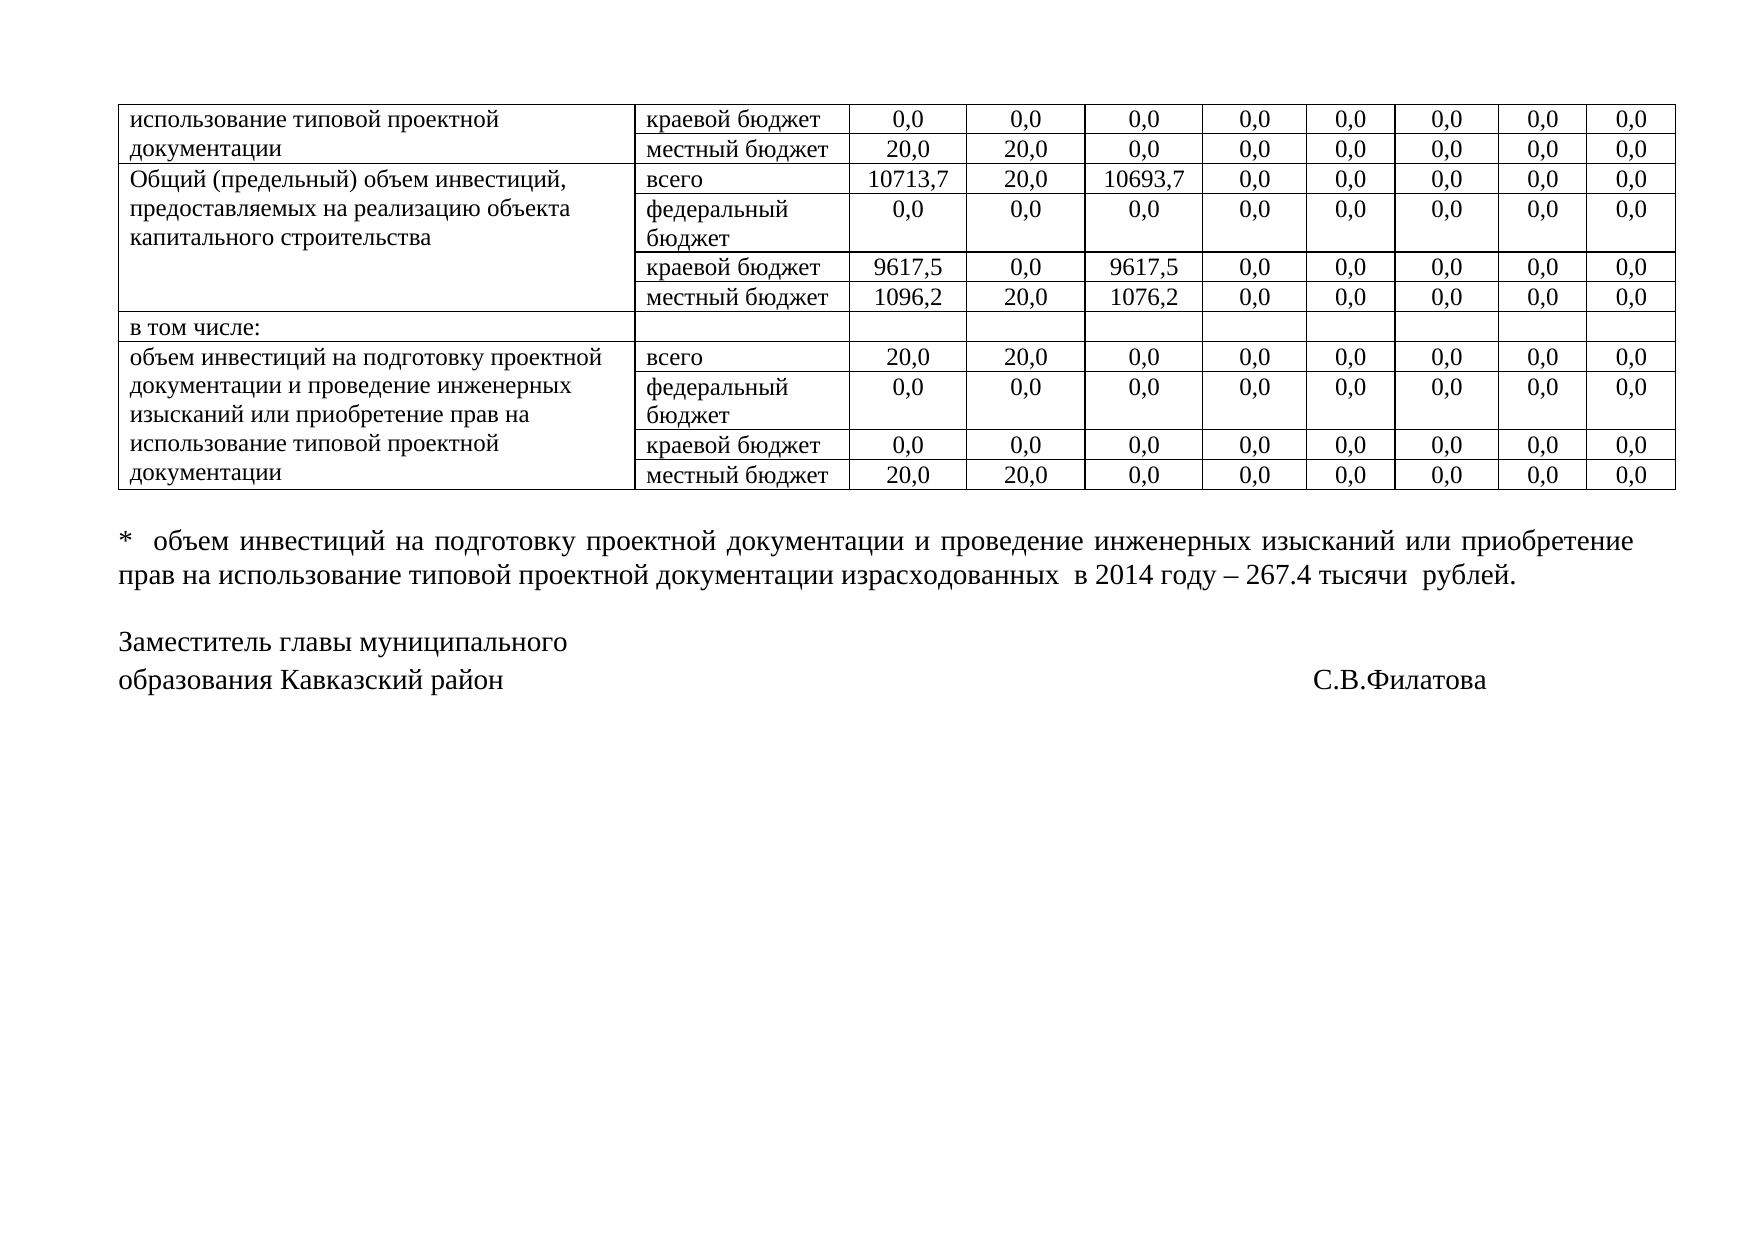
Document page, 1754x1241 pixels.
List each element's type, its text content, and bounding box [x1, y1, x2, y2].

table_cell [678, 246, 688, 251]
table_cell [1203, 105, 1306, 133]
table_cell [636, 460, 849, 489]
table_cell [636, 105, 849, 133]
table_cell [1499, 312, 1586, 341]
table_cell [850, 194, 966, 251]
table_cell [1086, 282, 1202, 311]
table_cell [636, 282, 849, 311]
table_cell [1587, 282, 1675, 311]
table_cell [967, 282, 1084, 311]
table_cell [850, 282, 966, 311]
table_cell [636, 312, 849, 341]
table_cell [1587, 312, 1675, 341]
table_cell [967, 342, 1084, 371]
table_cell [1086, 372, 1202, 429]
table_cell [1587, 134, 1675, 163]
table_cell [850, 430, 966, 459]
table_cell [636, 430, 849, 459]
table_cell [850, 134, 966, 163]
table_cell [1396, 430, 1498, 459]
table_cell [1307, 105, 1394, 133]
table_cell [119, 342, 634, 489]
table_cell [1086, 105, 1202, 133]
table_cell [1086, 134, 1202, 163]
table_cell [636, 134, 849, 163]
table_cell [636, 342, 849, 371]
text образования Кавказский район С.В.Филатова [118, 662, 1636, 696]
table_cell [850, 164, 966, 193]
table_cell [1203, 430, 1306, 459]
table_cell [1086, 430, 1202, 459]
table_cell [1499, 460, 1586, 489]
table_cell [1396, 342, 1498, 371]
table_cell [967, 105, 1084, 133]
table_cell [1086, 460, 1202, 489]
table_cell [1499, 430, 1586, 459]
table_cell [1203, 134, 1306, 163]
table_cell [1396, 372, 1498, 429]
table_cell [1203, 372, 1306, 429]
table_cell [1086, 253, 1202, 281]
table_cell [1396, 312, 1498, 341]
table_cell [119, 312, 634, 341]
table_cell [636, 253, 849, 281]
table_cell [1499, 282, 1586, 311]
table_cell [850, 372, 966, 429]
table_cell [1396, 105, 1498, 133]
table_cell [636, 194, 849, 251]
text * объем инвестиций на подготовку проектной документации и проведение инженерных изысканий или приобретение прав на использование типовой проектной документации израсходованных в 2014 году – 267.4 тысячи рублей. [118, 523, 1636, 590]
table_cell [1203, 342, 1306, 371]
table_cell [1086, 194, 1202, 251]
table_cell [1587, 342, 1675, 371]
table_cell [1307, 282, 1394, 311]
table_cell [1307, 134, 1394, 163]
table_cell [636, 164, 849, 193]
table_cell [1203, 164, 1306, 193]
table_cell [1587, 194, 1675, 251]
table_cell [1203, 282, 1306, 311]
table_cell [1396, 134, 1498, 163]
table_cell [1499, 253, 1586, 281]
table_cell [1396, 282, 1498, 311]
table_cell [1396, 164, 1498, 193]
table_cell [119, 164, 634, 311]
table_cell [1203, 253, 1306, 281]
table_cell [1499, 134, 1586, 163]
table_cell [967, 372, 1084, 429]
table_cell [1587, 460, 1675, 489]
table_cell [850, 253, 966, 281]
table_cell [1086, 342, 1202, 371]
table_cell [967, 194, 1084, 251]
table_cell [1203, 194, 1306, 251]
text Заместитель главы муниципального [118, 624, 1636, 657]
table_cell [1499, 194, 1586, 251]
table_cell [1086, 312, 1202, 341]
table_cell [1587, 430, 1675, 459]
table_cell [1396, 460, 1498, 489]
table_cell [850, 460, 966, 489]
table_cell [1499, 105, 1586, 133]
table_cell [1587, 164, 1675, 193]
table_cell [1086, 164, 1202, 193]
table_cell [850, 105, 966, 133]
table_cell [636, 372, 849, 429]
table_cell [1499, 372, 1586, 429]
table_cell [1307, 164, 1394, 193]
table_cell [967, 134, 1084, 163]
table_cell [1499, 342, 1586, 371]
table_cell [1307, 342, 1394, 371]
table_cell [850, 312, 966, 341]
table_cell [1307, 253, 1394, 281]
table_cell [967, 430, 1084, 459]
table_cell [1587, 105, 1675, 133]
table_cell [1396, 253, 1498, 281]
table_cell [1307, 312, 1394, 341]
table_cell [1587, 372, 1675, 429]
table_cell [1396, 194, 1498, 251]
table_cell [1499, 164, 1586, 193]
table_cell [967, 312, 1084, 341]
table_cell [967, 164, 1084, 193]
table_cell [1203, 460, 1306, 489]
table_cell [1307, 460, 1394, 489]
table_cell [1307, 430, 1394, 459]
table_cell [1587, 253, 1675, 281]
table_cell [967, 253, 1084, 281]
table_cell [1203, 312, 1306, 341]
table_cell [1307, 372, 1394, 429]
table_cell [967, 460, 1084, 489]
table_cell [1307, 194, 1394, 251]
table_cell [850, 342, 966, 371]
